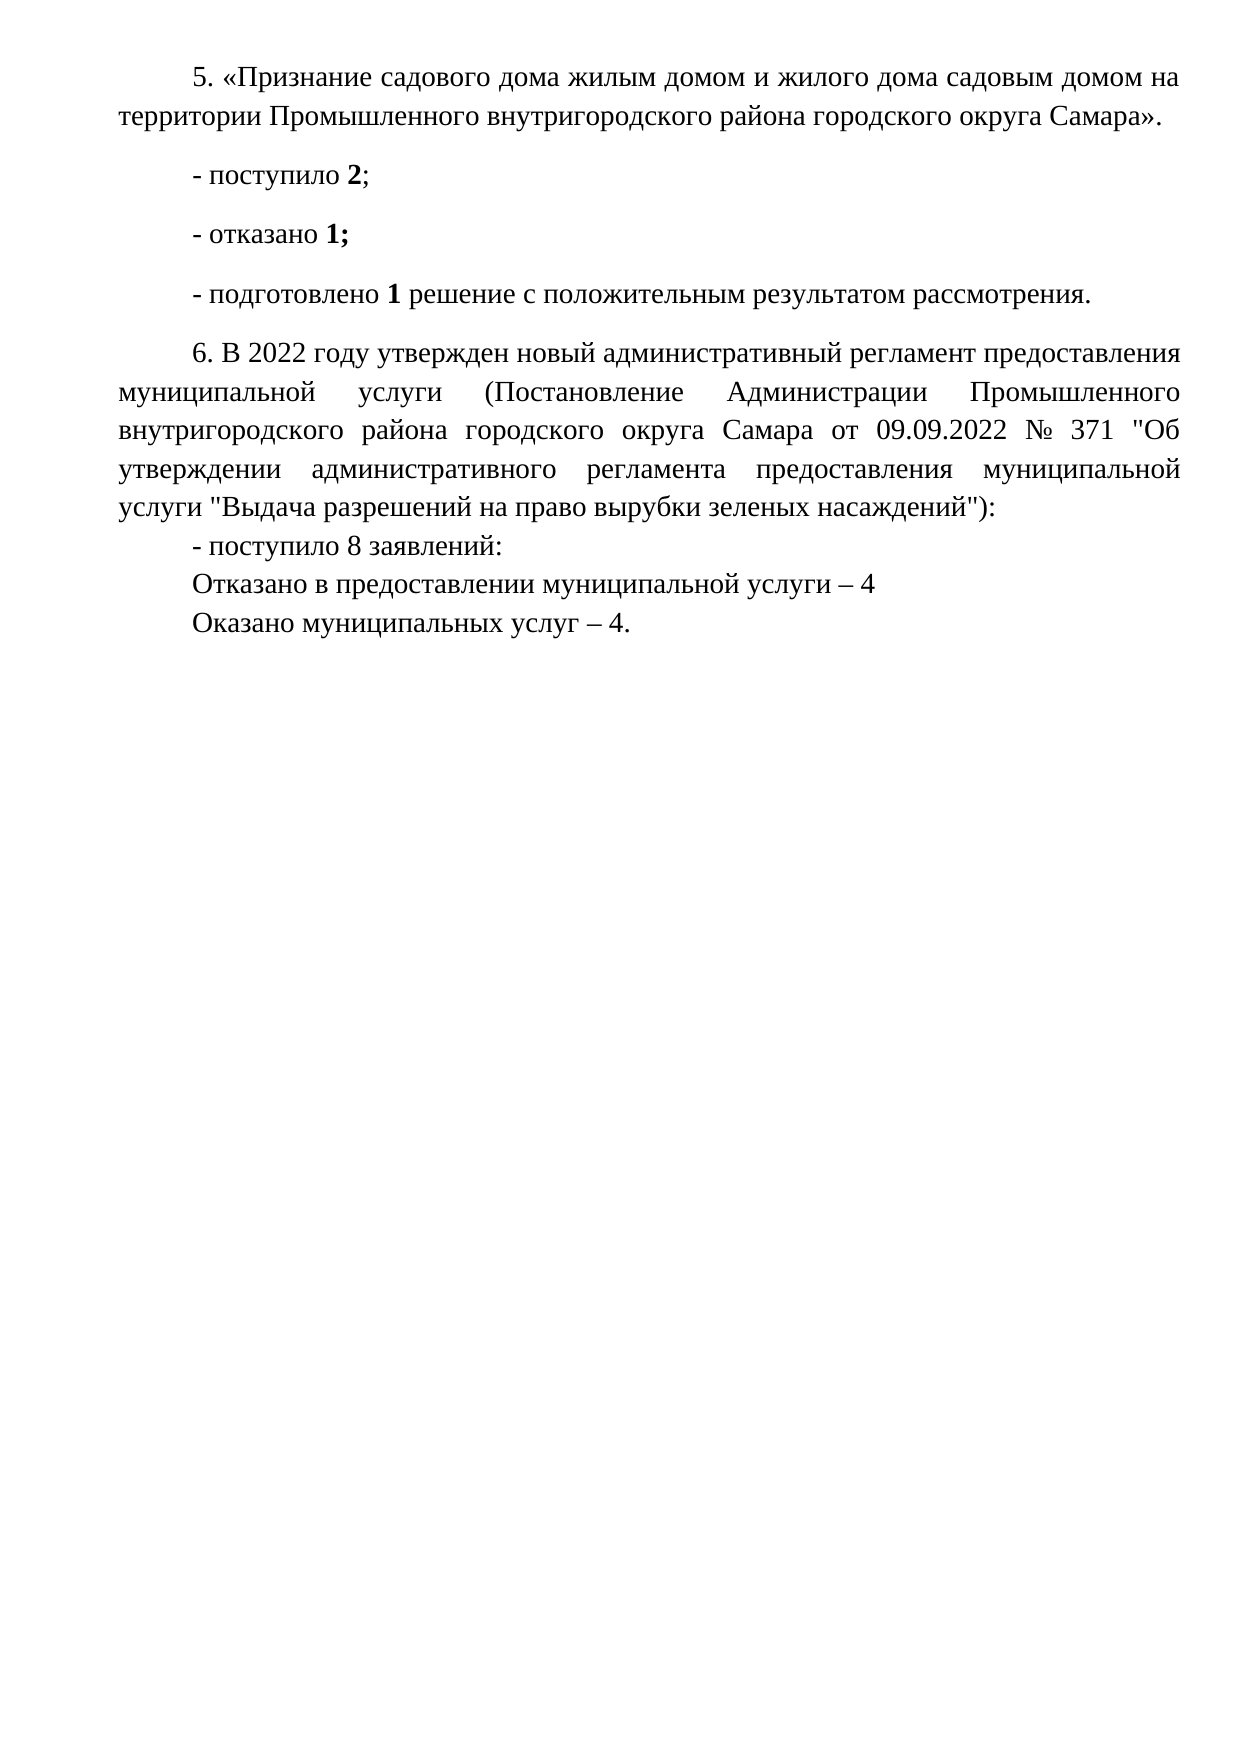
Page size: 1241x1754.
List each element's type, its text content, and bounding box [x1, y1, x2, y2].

text - поступило 2; [118, 157, 1181, 191]
list Отказано в предоставлении муниципальной услуги – 4 [118, 566, 1181, 600]
list - поступило 8 заявлений: [118, 528, 1181, 561]
text - отказано 1; [118, 216, 1181, 250]
text 5. «Признание садового дома жилым домом и жилого дома садовым домом на территории Промышленного внутригородского района городского округа Самара». [118, 59, 1181, 131]
text - подготовлено 1 решение с положительным результатом рассмотрения. [118, 276, 1181, 309]
list 6. В 2022 году утвержден новый административный регламент предоставления муниципальной услуги (Постановление Администрации Промышленного внутригородского района городского округа Самара от 09.09.2022 № 371 "Об утверждении административного регламента предоставления муниципальной услуги "Выдача разрешений на право вырубки зеленых насаждений"): [118, 335, 1181, 523]
list Оказано муниципальных услуг – 4. [118, 605, 1181, 638]
